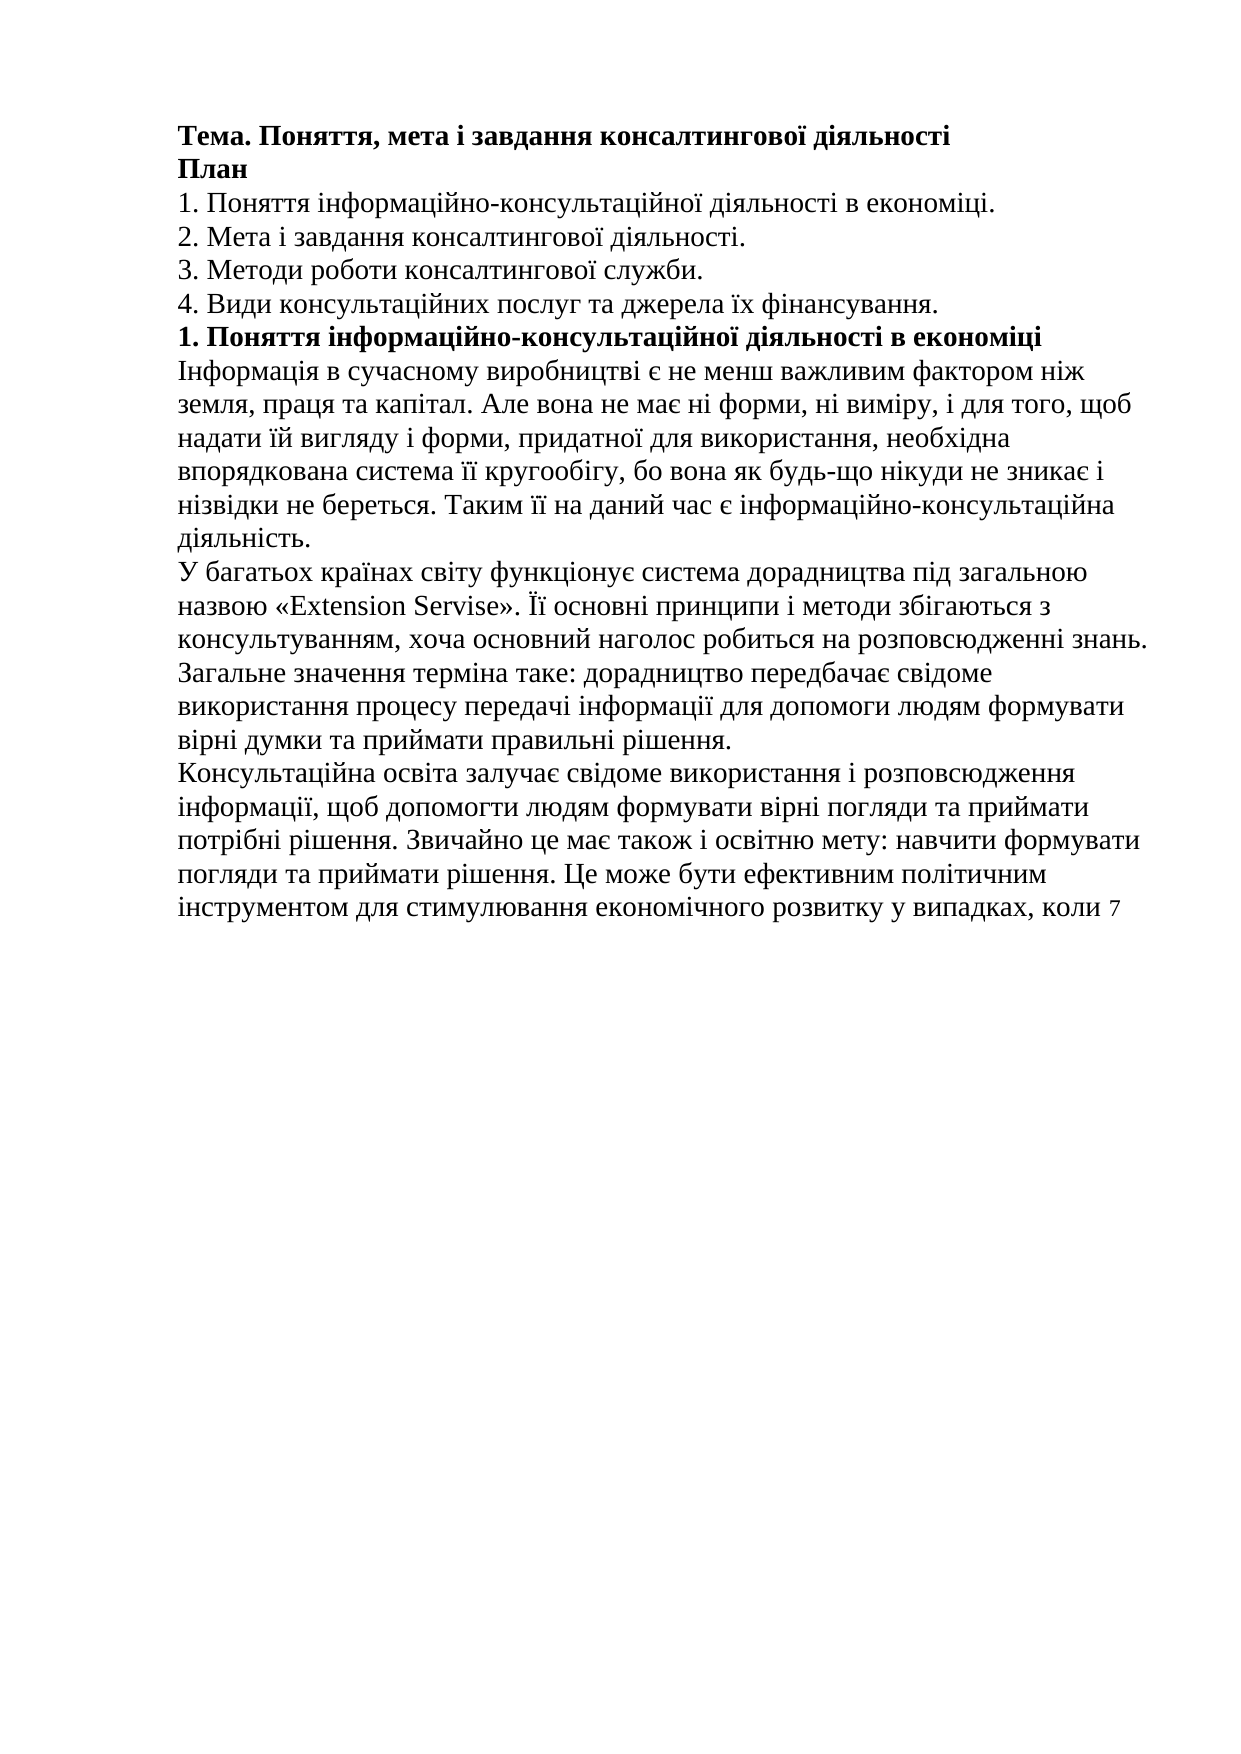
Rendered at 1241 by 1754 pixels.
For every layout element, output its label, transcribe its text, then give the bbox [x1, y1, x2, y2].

text 1. Поняття інформаційно-консультаційної діяльності в економіці. [177, 185, 1152, 219]
text 2. Мета і завдання консалтингової діяльності. [177, 219, 1152, 252]
text План [177, 152, 1152, 185]
text Тема. Поняття, мета і завдання консалтингової діяльності [177, 118, 1152, 152]
text Загальне значення терміна таке: дорадництво передбачає свідоме використання процесу передачі інформації для допомоги людям формувати вірні думки та приймати правильні рішення. [177, 655, 1152, 755]
text У багатьох країнах світу функціонує система дорадництва під загальною назвою «Extension Servise». Її основні принципи і методи збігаються з консультуванням, хоча основний наголос робиться на розповсюдженні знань. [177, 554, 1152, 655]
text 1. Поняття інформаційно-консультаційної діяльності в економіці [177, 319, 1152, 353]
text 3. Методи роботи консалтингової служби. [177, 252, 1152, 286]
text Інформація в сучасному виробництві є не менш важливим фактором ніж земля, праця та капітал. Але вона не має ні форми, ні виміру, і для того, щоб надати їй вигляду і форми, придатної для використання, необхідна впорядкована система її кругообігу, бо вона як будь-що нікуди не зникає і нізвідки не береться. Таким її на даний час є інформаційно-консультаційна діяльність. [177, 353, 1152, 554]
text Консультаційна освіта залучає свідоме використання і розповсюдження інформації, щоб допомогти людям формувати вірні погляди та приймати потрібні рішення. Звичайно це має також і освітню мету: навчити формувати погляди та приймати рішення. Це може бути ефективним політичним інструментом для стимулювання економічного розвитку у випадках, коли 7 [177, 755, 1152, 923]
text 4. Види консультаційних послуг та джерела їх фінансування. [177, 286, 1152, 319]
